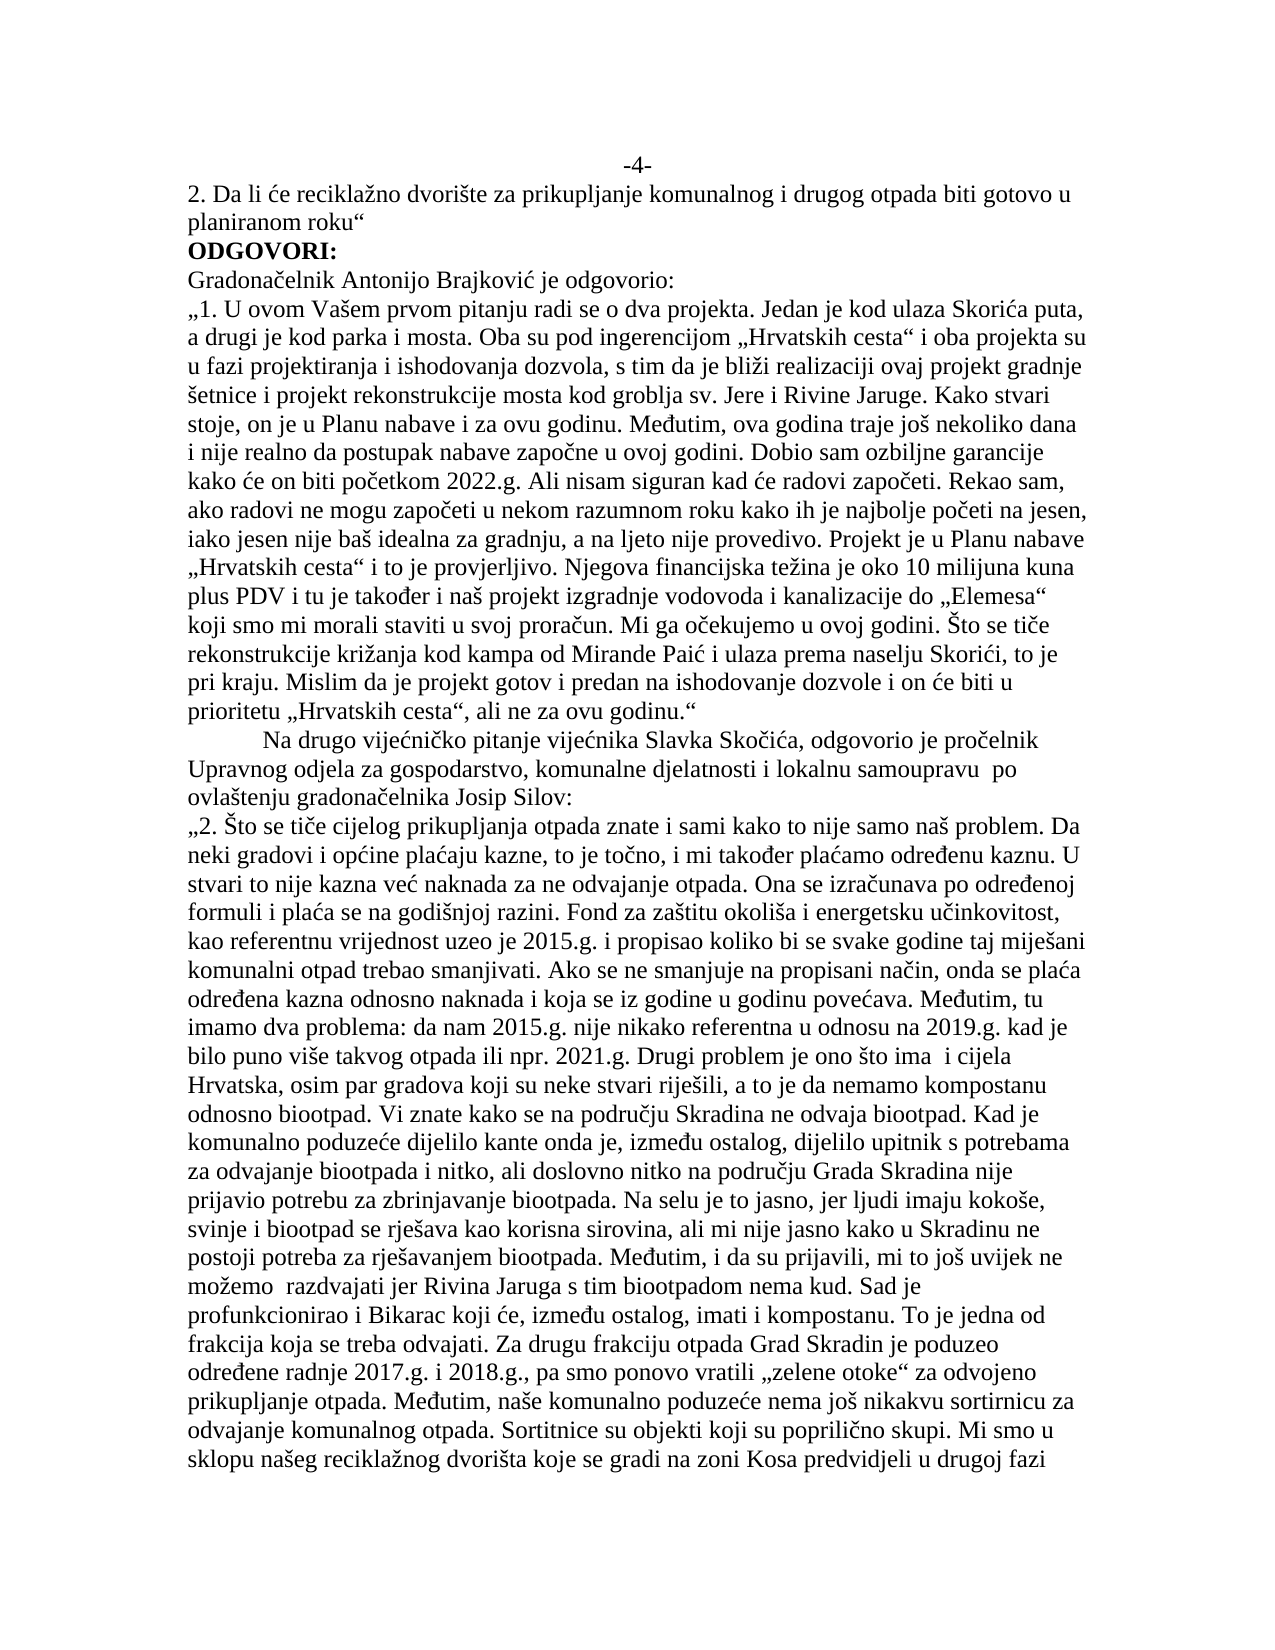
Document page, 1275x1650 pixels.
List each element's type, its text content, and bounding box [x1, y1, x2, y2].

text „1. U ovom Vašem prvom pitanju radi se o dva projekta. Jedan je kod ulaza Skorića puta, a drugi je kod parka i mosta. Oba su pod ingerencijom „Hrvatskih cesta“ i oba projekta su u fazi projektiranja i ishodovanja dozvola, s tim da je bliži realizaciji ovaj projekt gradnje šetnice i projekt rekonstrukcije mosta kod groblja sv. Jere i Rivine Jaruge. Kako stvari stoje, on je u Planu nabave i za ovu godinu. Međutim, ova godina traje još nekoliko dana i nije realno da postupak nabave započne u ovoj godini. Dobio sam ozbiljne garancije kako će on biti početkom 2022.g. Ali nisam siguran kad će radovi započeti. Rekao sam, ako radovi ne mogu započeti u nekom razumnom roku kako ih je najbolje početi na jesen, iako jesen nije baš idealna za gradnju, a na ljeto nije provedivo. Projekt je u Planu nabave „Hrvatskih cesta“ i to je provjerljivo. Njegova financijska težina je oko 10 milijuna kuna plus PDV i tu je također i naš projekt izgradnje vodovoda i kanalizacije do „Elemesa“ koji smo mi morali staviti u svoj proračun. Mi ga očekujemo u ovoj godini. Što se tiče rekonstrukcije križanja kod kampa od Mirande Paić i ulaza prema naselju Skorići, to je pri kraju. Mislim da je projekt gotov i predan na ishodovanje dozvole i on će biti u prioritetu „Hrvatskih cesta“, ali ne za ovu godinu.“ [187, 294, 1087, 725]
text Na drugo vijećničko pitanje vijećnika Slavka Skočića, odgovorio je pročelnik Upravnog odjela za gospodarstvo, komunalne djelatnosti i lokalnu samoupravu po ovlaštenju gradonačelnika Josip Silov: [187, 725, 1087, 811]
text ODGOVORI: [187, 236, 1087, 265]
text -4- [187, 150, 1087, 179]
text 2. Da li će reciklažno dvorište za prikupljanje komunalnog i drugog otpada biti gotovo u planiranom roku“ [187, 179, 1087, 236]
text „2. Što se tiče cijelog prikupljanja otpada znate i sami kako to nije samo naš problem. Da neki gradovi i općine plaćaju kazne, to je točno, i mi također plaćamo određenu kaznu. U stvari to nije kazna već naknada za ne odvajanje otpada. Ona se izračunava po određenoj formuli i plaća se na godišnjoj razini. Fond za zaštitu okoliša i energetsku učinkovitost, kao referentnu vrijednost uzeo je 2015.g. i propisao koliko bi se svake godine taj miješani komunalni otpad trebao smanjivati. Ako se ne smanjuje na propisani način, onda se plaća određena kazna odnosno naknada i koja se iz godine u godinu povećava. Međutim, tu imamo dva problema: da nam 2015.g. nije nikako referentna u odnosu na 2019.g. kad je bilo puno više takvog otpada ili npr. 2021.g. Drugi problem je ono što ima i cijela Hrvatska, osim par gradova koji su neke stvari riješili, a to je da nemamo kompostanu odnosno biootpad. Vi znate kako se na području Skradina ne odvaja biootpad. Kad je komunalno poduzeće dijelilo kante onda je, između ostalog, dijelilo upitnik s potrebama za odvajanje biootpada i nitko, ali doslovno nitko na području Grada Skradina nije prijavio potrebu za zbrinjavanje biootpada. Na selu je to jasno, jer ljudi imaju kokoše, svinje i biootpad se rješava kao korisna sirovina, ali mi nije jasno kako u Skradinu ne postoji potreba za rješavanjem biootpada. Međutim, i da su prijavili, mi to još uvijek ne možemo razdvajati jer Rivina Jaruga s tim biootpadom nema kud. Sad je profunkcionirao i Bikarac koji će, između ostalog, imati i kompostanu. To je jedna od frakcija koja se treba odvajati. Za drugu frakciju otpada Grad Skradin je poduzeo [187, 811, 1087, 1357]
text Gradonačelnik Antonijo Brajković je odgovorio: [187, 265, 1087, 294]
text određene radnje 2017.g. i 2018.g., pa smo ponovo vratili „zelene otoke“ za odvojeno prikupljanje otpada. Međutim, naše komunalno poduzeće nema još nikakvu sortirnicu za odvajanje komunalnog otpada. Sortitnice su objekti koji su poprilično skupi. Mi smo u sklopu našeg reciklažnog dvorišta koje se gradi na zoni Kosa predvidjeli u drugoj fazi [187, 1357, 1087, 1472]
